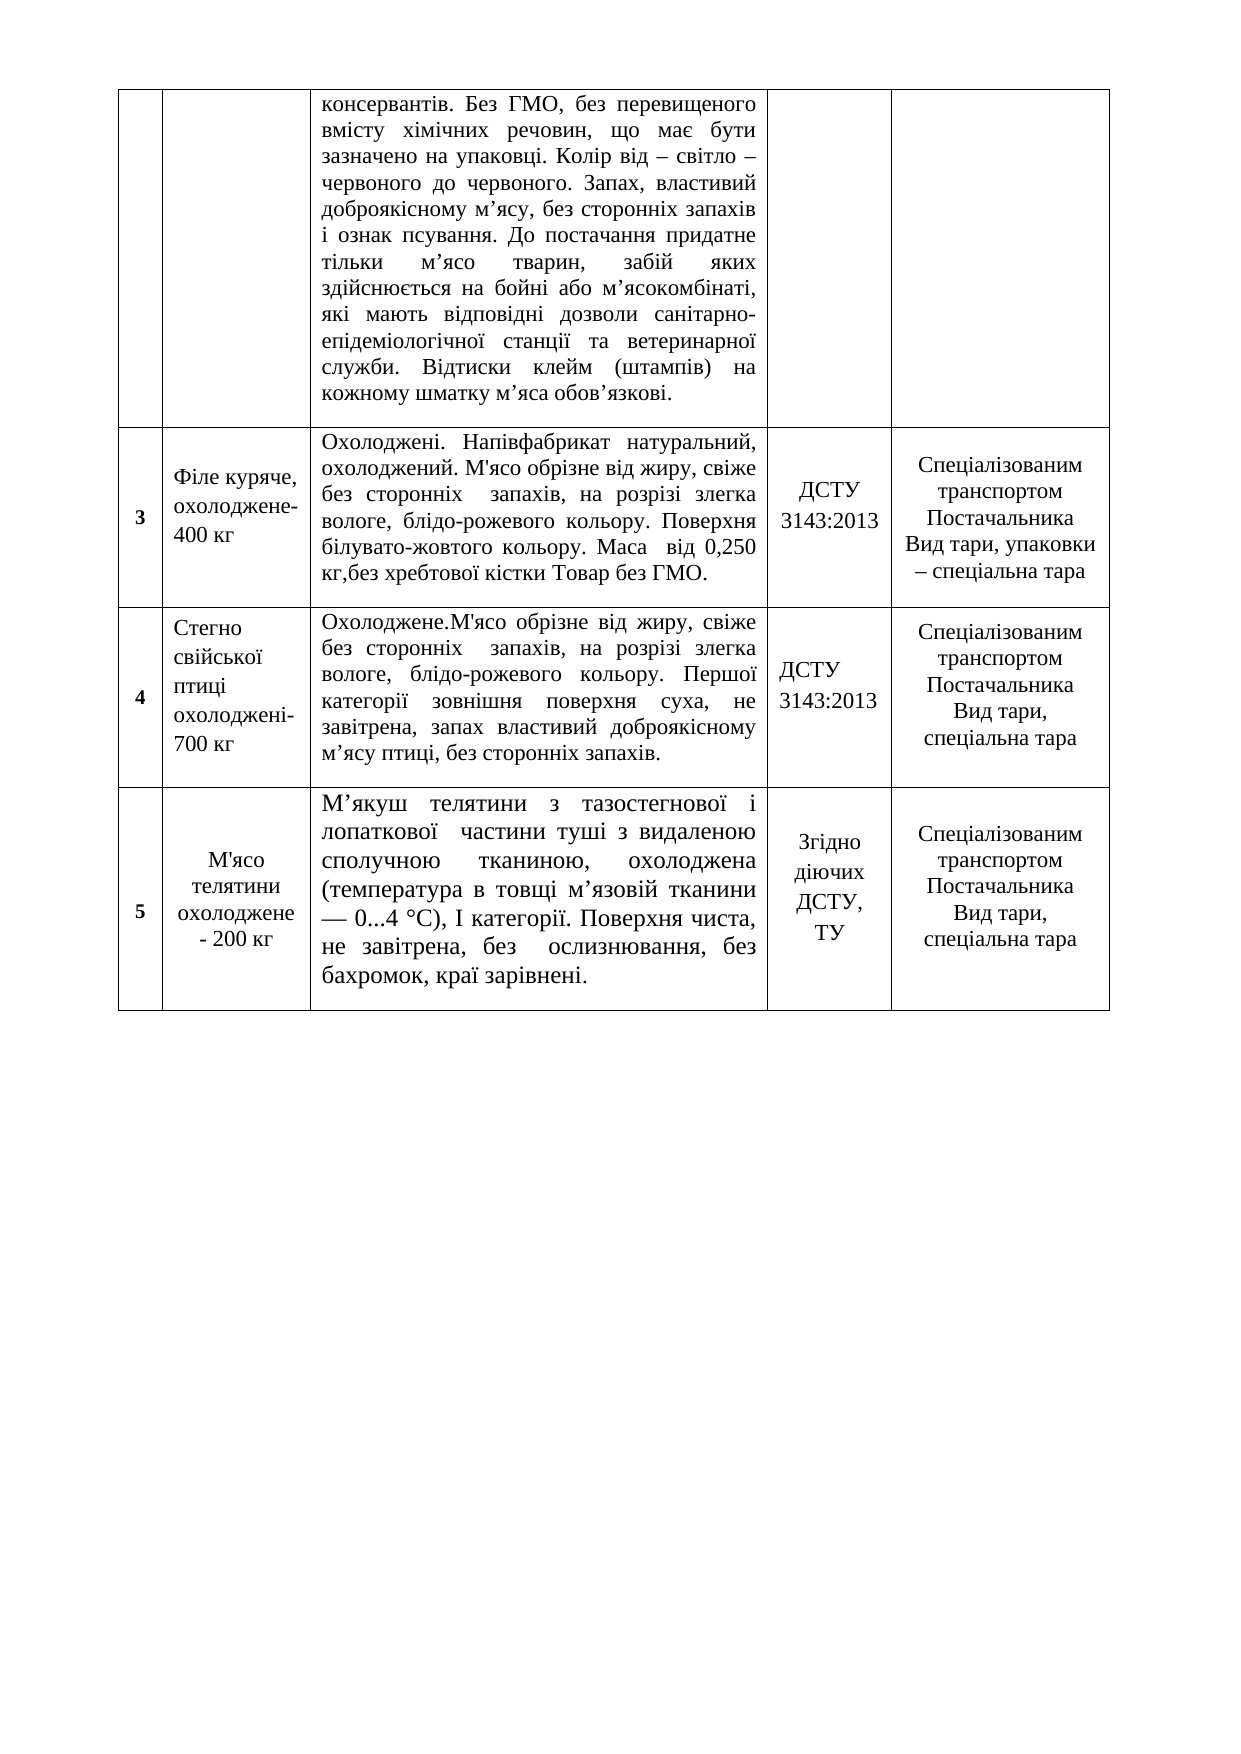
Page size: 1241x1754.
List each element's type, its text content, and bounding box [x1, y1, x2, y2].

table_cell Філе куряче, охолоджене-400 кг [163, 428, 310, 607]
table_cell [311, 90, 767, 427]
table_cell ДСТУ 3143:2013 [768, 608, 891, 787]
table_cell Спеціалізованим транспортом Постачальника Вид тари, упаковки – спеціальна тара [892, 428, 1109, 607]
table_cell Охолоджені. Напівфабрикат натуральний, охолоджений. М'ясо обрізне від жиру, свіже без сторонніх запахів, на розрізі злегка вологе, блідо-рожевого кольору. Поверхня білувато-жовтого кольору. Маса від 0,250 кг,без хребтової кістки Товар без ГМО. [311, 428, 767, 607]
table_cell 5 [119, 788, 162, 1010]
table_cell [768, 90, 891, 427]
table_cell Спеціалізованим транспортом Постачальника Вид тари, спеціальна тара [892, 608, 1109, 787]
table_cell Спеціалізованим транспортом Постачальника Вид тари, спеціальна тара [892, 788, 1109, 1010]
table_cell 4 [119, 608, 162, 787]
table_cell Згідно діючих ДСТУ, ТУ [768, 788, 891, 1010]
table_cell ДСТУ 3143:2013 [768, 428, 891, 607]
table_cell 2 [119, 90, 162, 427]
table_cell Охолоджене.М'ясо обрізне від жиру, свіже без сторонніх запахів, на розрізі злегка вологе, блідо-рожевого кольору. Першої категорії зовнішня поверхня суха, не завітрена, запах властивий доброякісному м’ясу птиці, без сторонніх запахів. [311, 608, 767, 787]
table_cell Стегно свійської птиці охолоджені-700 кг [163, 608, 310, 787]
table_cell М’якуш телятини з тазостегнової і лопаткової частини туші з видаленою сполучною тканиною, охолоджена (температура в товщі м’язовій тканини — 0...4 °С), І категорії. Поверхня чиста, не завітрена, без ослизнювання, без бахромок, краї зарівнені. [311, 788, 767, 1010]
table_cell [163, 90, 310, 427]
table_cell М'ясо телятини охолоджене - 200 кг [163, 788, 310, 1010]
table_cell 3 [119, 428, 162, 607]
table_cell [892, 90, 1109, 427]
